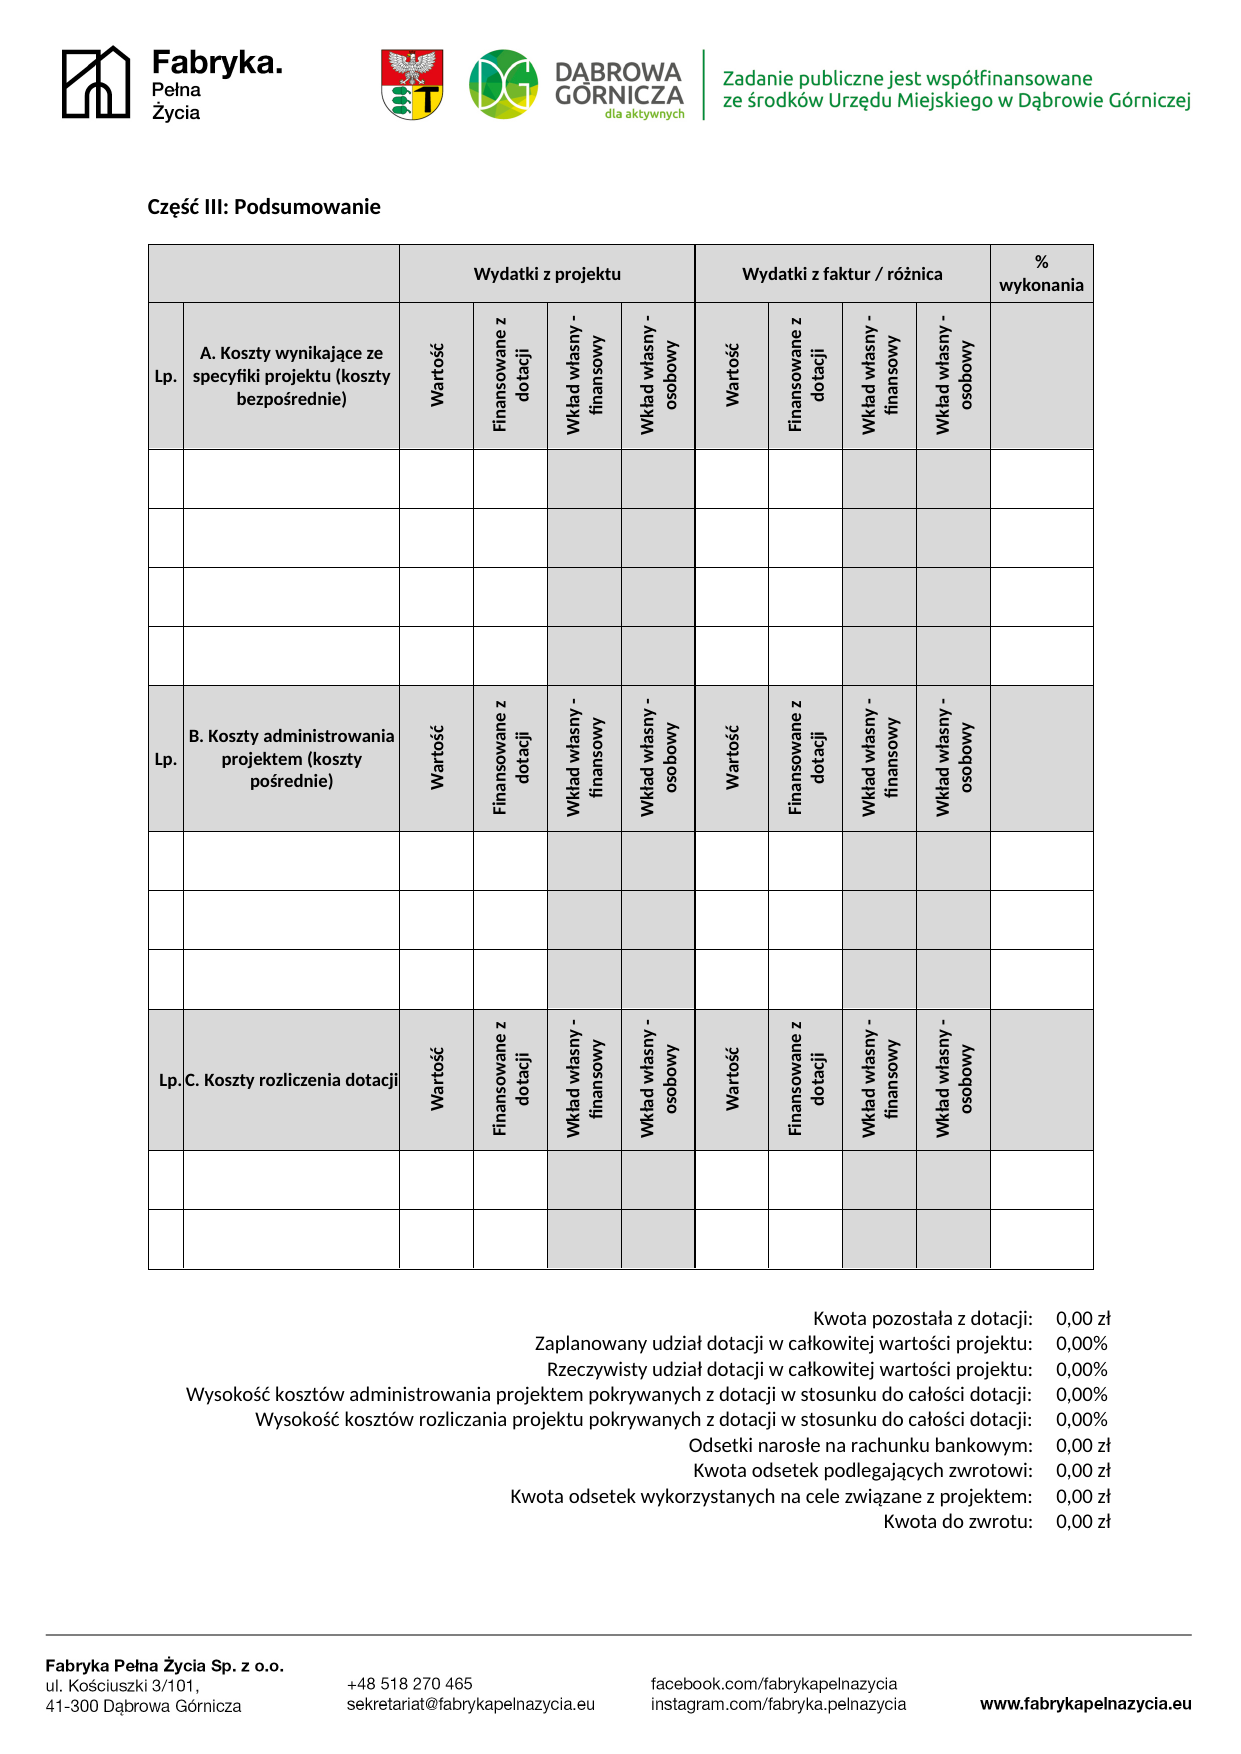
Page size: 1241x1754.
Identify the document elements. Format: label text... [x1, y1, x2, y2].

table_cell B. Koszty administrowania projektem (koszty pośrednie) [184, 686, 399, 831]
table_cell Wysokość kosztów administrowania projektem pokrywanych z dotacji w stosunku do całości dotacji: [148, 1381, 1045, 1407]
table_cell Zaplanowany udział dotacji w całkowitej wartości projektu: [148, 1330, 1045, 1356]
table_cell [474, 950, 547, 1008]
table_cell Lp. [149, 686, 183, 831]
table_header Wydatki z projektu [400, 245, 694, 302]
table_cell Finansowane z dotacji [474, 1010, 547, 1150]
table_cell [622, 568, 694, 626]
table_cell [991, 568, 1093, 626]
table_cell [917, 509, 990, 567]
table_cell [696, 568, 768, 626]
table_cell Wkład własny -finansowy [548, 1010, 621, 1150]
table_cell Kwota do zwrotu: [148, 1508, 1045, 1534]
table_cell [474, 891, 547, 949]
table_cell [991, 450, 1093, 508]
table_cell Wysokość kosztów rozliczania projektu pokrywanych z dotacji w stosunku do całości dotacji: [148, 1407, 1045, 1432]
table_cell [917, 627, 990, 685]
table_cell Lp. [149, 1010, 183, 1150]
table_cell [149, 450, 183, 508]
table_cell Wkład własny -finansowy [548, 686, 621, 831]
table_cell [622, 950, 694, 1008]
table_cell Wkład własny -osobowy [917, 1010, 990, 1150]
table_cell [991, 950, 1093, 1008]
table_cell Wartość [696, 1010, 768, 1150]
table_cell Wkład własny -osobowy [917, 686, 990, 831]
table_cell [149, 1151, 183, 1209]
table_cell Wartość [696, 303, 768, 448]
table_cell [184, 627, 399, 685]
table_cell [843, 509, 916, 567]
table_cell [149, 832, 183, 890]
table_cell [548, 627, 621, 685]
table_cell [400, 627, 473, 685]
table_cell [149, 509, 183, 567]
picture [0, 1602, 1240, 1754]
table_cell Wartość [400, 686, 473, 831]
table_cell [769, 891, 842, 949]
table_cell [184, 1210, 399, 1268]
table_cell [548, 832, 621, 890]
table_cell [184, 568, 399, 626]
table_cell 0,00% [1045, 1330, 1133, 1356]
table_cell [548, 1151, 621, 1209]
table_cell [917, 450, 990, 508]
table_cell [769, 1210, 842, 1268]
table_cell [843, 832, 916, 890]
table_cell [843, 891, 916, 949]
table_cell [991, 891, 1093, 949]
table_cell [696, 627, 768, 685]
table_cell [474, 1210, 547, 1268]
table_cell [843, 450, 916, 508]
table_cell [622, 509, 694, 567]
table_cell Finansowane z dotacji [769, 1010, 842, 1150]
table_cell [696, 891, 768, 949]
table_cell [474, 627, 547, 685]
table_cell [400, 832, 473, 890]
table_cell [474, 832, 547, 890]
table_cell [400, 1151, 473, 1209]
table_header [149, 245, 399, 302]
table_cell [917, 568, 990, 626]
table_cell [400, 568, 473, 626]
table_cell [400, 509, 473, 567]
table_cell 0,00% [1045, 1407, 1133, 1432]
table_cell [149, 891, 183, 949]
table_cell [622, 891, 694, 949]
table_cell [696, 1210, 768, 1268]
table_cell [769, 832, 842, 890]
table_cell Wkład własny -osobowy [917, 303, 990, 448]
table_cell 0,00 zł [1045, 1508, 1133, 1534]
table_cell 0,00% [1045, 1356, 1133, 1381]
table_cell [769, 627, 842, 685]
table_cell [400, 950, 473, 1008]
table_cell [548, 509, 621, 567]
table_cell [991, 303, 1093, 448]
table_cell [991, 509, 1093, 567]
table_cell [917, 832, 990, 890]
table_cell 0,00 zł [1045, 1483, 1133, 1508]
table_cell [474, 568, 547, 626]
table_cell Wkład własny -finansowy [548, 303, 621, 448]
table_cell [917, 1210, 990, 1268]
table_cell [843, 1210, 916, 1268]
table_cell Finansowane z dotacji [769, 686, 842, 831]
table_cell [184, 450, 399, 508]
table_cell Wkład własny -osobowy [622, 1010, 694, 1150]
table_header Wydatki z faktur / różnica [696, 245, 990, 302]
table_cell [843, 627, 916, 685]
table_cell [843, 568, 916, 626]
table_cell [696, 509, 768, 567]
table_cell [917, 1151, 990, 1209]
table_cell Odsetki narosłe na rachunku bankowym: [148, 1432, 1045, 1457]
table_cell [696, 450, 768, 508]
table_cell [769, 509, 842, 567]
table_cell [184, 1151, 399, 1209]
table_cell [917, 891, 990, 949]
table_cell Kwota odsetek wykorzystanych na cele związane z projektem: [148, 1483, 1045, 1508]
table_cell [184, 950, 399, 1008]
table_cell [843, 950, 916, 1008]
table_cell [991, 1210, 1093, 1268]
table_cell [696, 1151, 768, 1209]
table_cell [991, 832, 1093, 890]
table_cell Wkład własny -finansowy [843, 686, 916, 831]
table_cell [548, 450, 621, 508]
table_cell Wartość [696, 686, 768, 831]
table_cell C. Koszty rozliczenia dotacji [184, 1010, 399, 1150]
table_header 0,00 zł [1045, 1305, 1133, 1330]
table_cell [149, 627, 183, 685]
table_cell [769, 950, 842, 1008]
table_cell [991, 1151, 1093, 1209]
table_cell [184, 832, 399, 890]
table_cell Finansowane z dotacji [474, 686, 547, 831]
table_cell [622, 450, 694, 508]
table_cell [696, 832, 768, 890]
table_cell Wkład własny -osobowy [622, 303, 694, 448]
table_cell A. Koszty wynikające ze specyfiki projektu (koszty bezpośrednie) [184, 303, 399, 448]
table_cell Finansowane z dotacji [769, 303, 842, 448]
table_cell [184, 891, 399, 949]
table_cell Rzeczywisty udział dotacji w całkowitej wartości projektu: [148, 1356, 1045, 1381]
table_cell [696, 950, 768, 1008]
table_cell [548, 891, 621, 949]
table_cell [149, 1210, 183, 1268]
table_cell Wkład własny -finansowy [843, 303, 916, 448]
table_cell Kwota odsetek podlegających zwrotowi: [148, 1458, 1045, 1483]
table_cell Wartość [400, 1010, 473, 1150]
table_cell [400, 450, 473, 508]
table_cell [843, 1151, 916, 1209]
text Część III: Podsumowanie [148, 192, 1152, 220]
table_cell 0,00 zł [1045, 1458, 1133, 1483]
table_header Kwota pozostała z dotacji: [148, 1305, 1045, 1330]
table_cell [400, 1210, 473, 1268]
table_header % wykonania [991, 245, 1093, 302]
table_cell Finansowane z dotacji [474, 303, 547, 448]
table_cell [991, 1010, 1093, 1150]
table_cell [991, 686, 1093, 831]
table_cell [622, 832, 694, 890]
table_cell Wkład własny -finansowy [843, 1010, 916, 1150]
table_cell [622, 627, 694, 685]
table_cell 0,00 zł [1045, 1432, 1133, 1457]
table_cell Lp. [149, 303, 183, 448]
table_cell [474, 509, 547, 567]
table_cell [622, 1210, 694, 1268]
table_cell [622, 1151, 694, 1209]
table_cell [149, 568, 183, 626]
table_cell [769, 450, 842, 508]
table_cell [991, 627, 1093, 685]
table_cell [917, 950, 990, 1008]
table_cell [474, 1151, 547, 1209]
table_cell [149, 950, 183, 1008]
table_cell [400, 891, 473, 949]
table_cell [548, 1210, 621, 1268]
table_cell [474, 450, 547, 508]
table_cell Wartość [400, 303, 473, 448]
picture [0, 1, 1240, 129]
table_cell 0,00% [1045, 1381, 1133, 1407]
table_cell [769, 568, 842, 626]
table_cell [769, 1151, 842, 1209]
table_cell [548, 950, 621, 1008]
table_cell Wkład własny -osobowy [622, 686, 694, 831]
table_cell [184, 509, 399, 567]
table_cell [548, 568, 621, 626]
